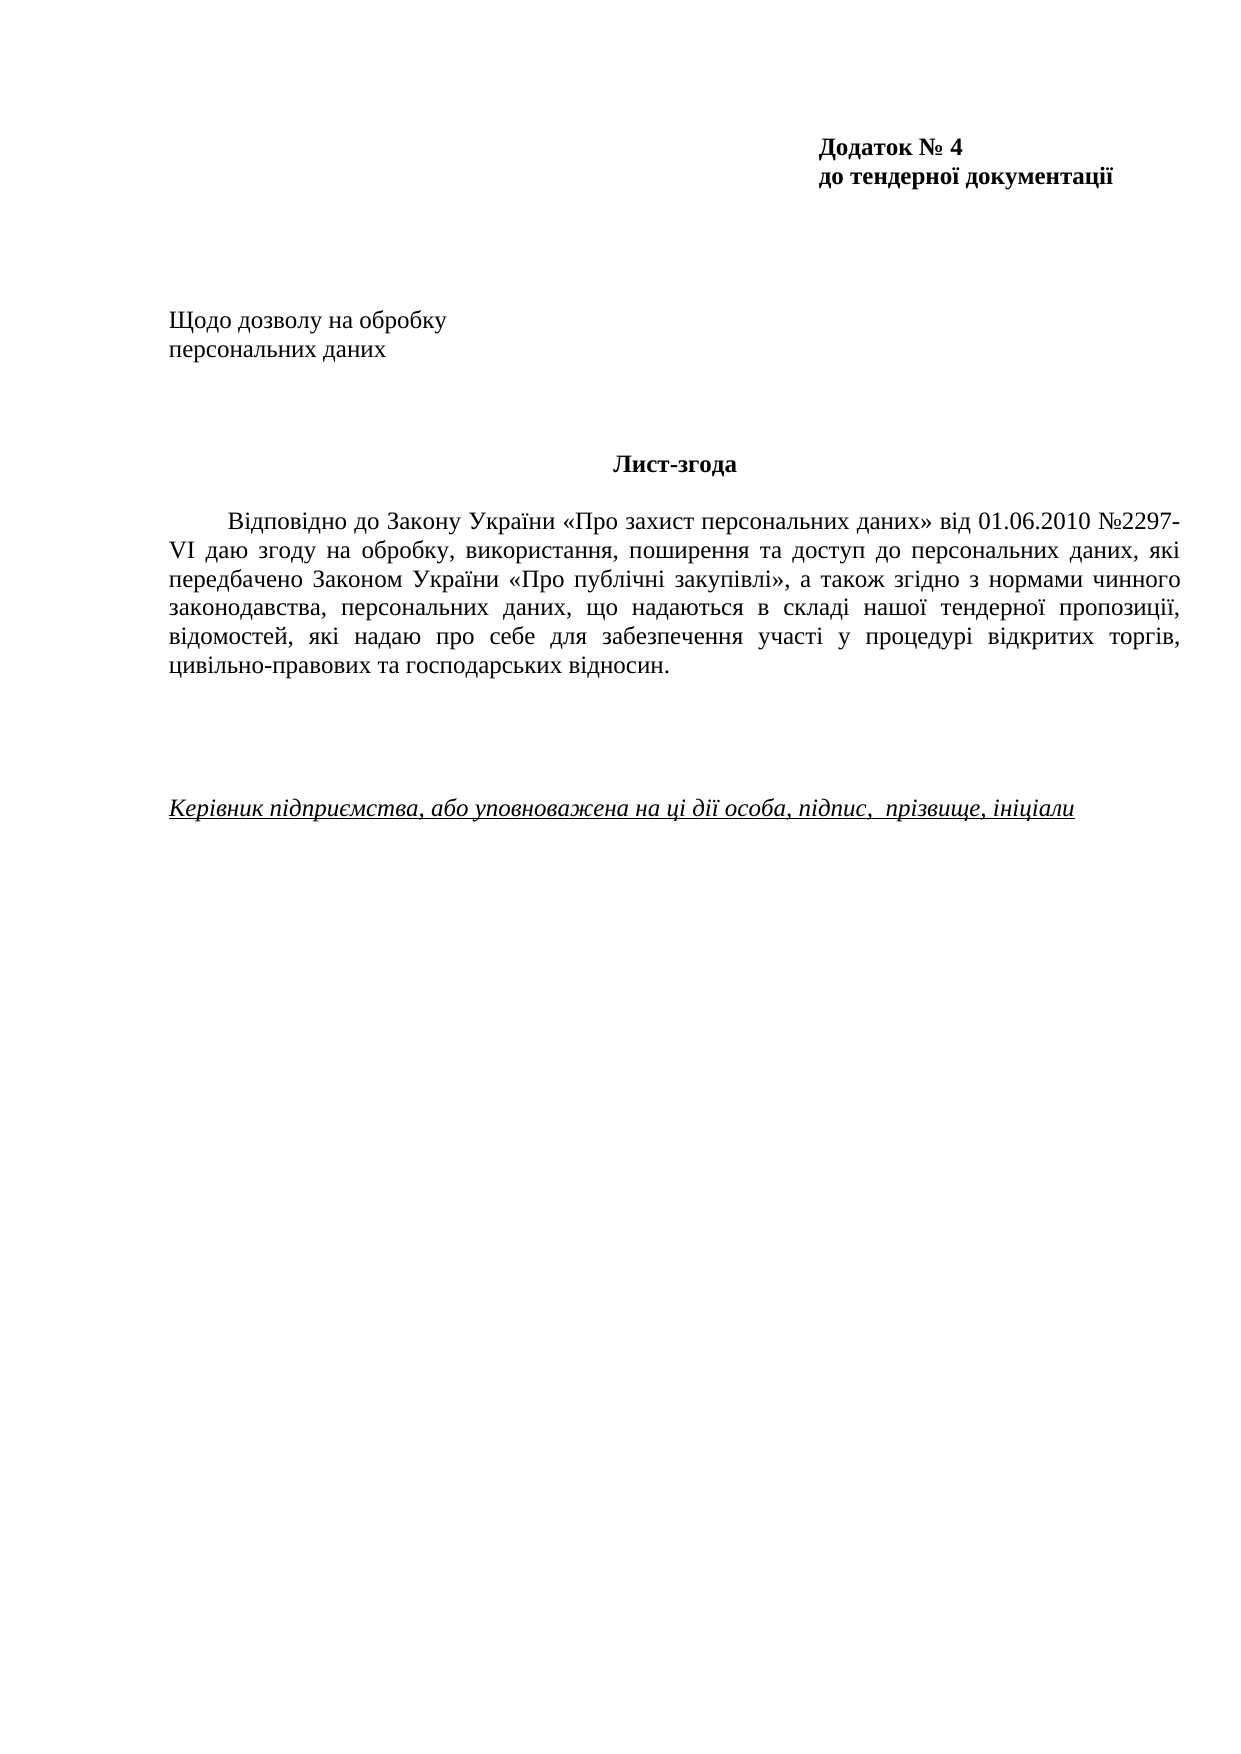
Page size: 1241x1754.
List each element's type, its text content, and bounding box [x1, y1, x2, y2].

text Щодо дозволу на обробку [169, 305, 1181, 334]
text Керівник підприємства, або уповноважена на ці дії особа, підпис, прізвище, ініціали [169, 793, 1181, 822]
text персональних даних [169, 334, 1181, 362]
text Відповідно до Закону України «Про захист персональних даних» від 01.06.2010 №2297-VІ даю згоду на обробку, використання, поширення та доступ до персональних даних, які передбачено Законом України «Про публічні закупівлі», а також згідно з нормами чинного законодавства, персональних даних, що надаються в складі нашої тендерної пропозиції, відомостей, які надаю про себе для забезпечення участі у процедурі відкритих торгів, цивільно-правових та господарських відносин. [169, 506, 1181, 679]
text Додаток № 4 [818, 132, 1181, 161]
text Лист-згода [169, 449, 1181, 477]
text до тендерної документації [818, 161, 1181, 190]
